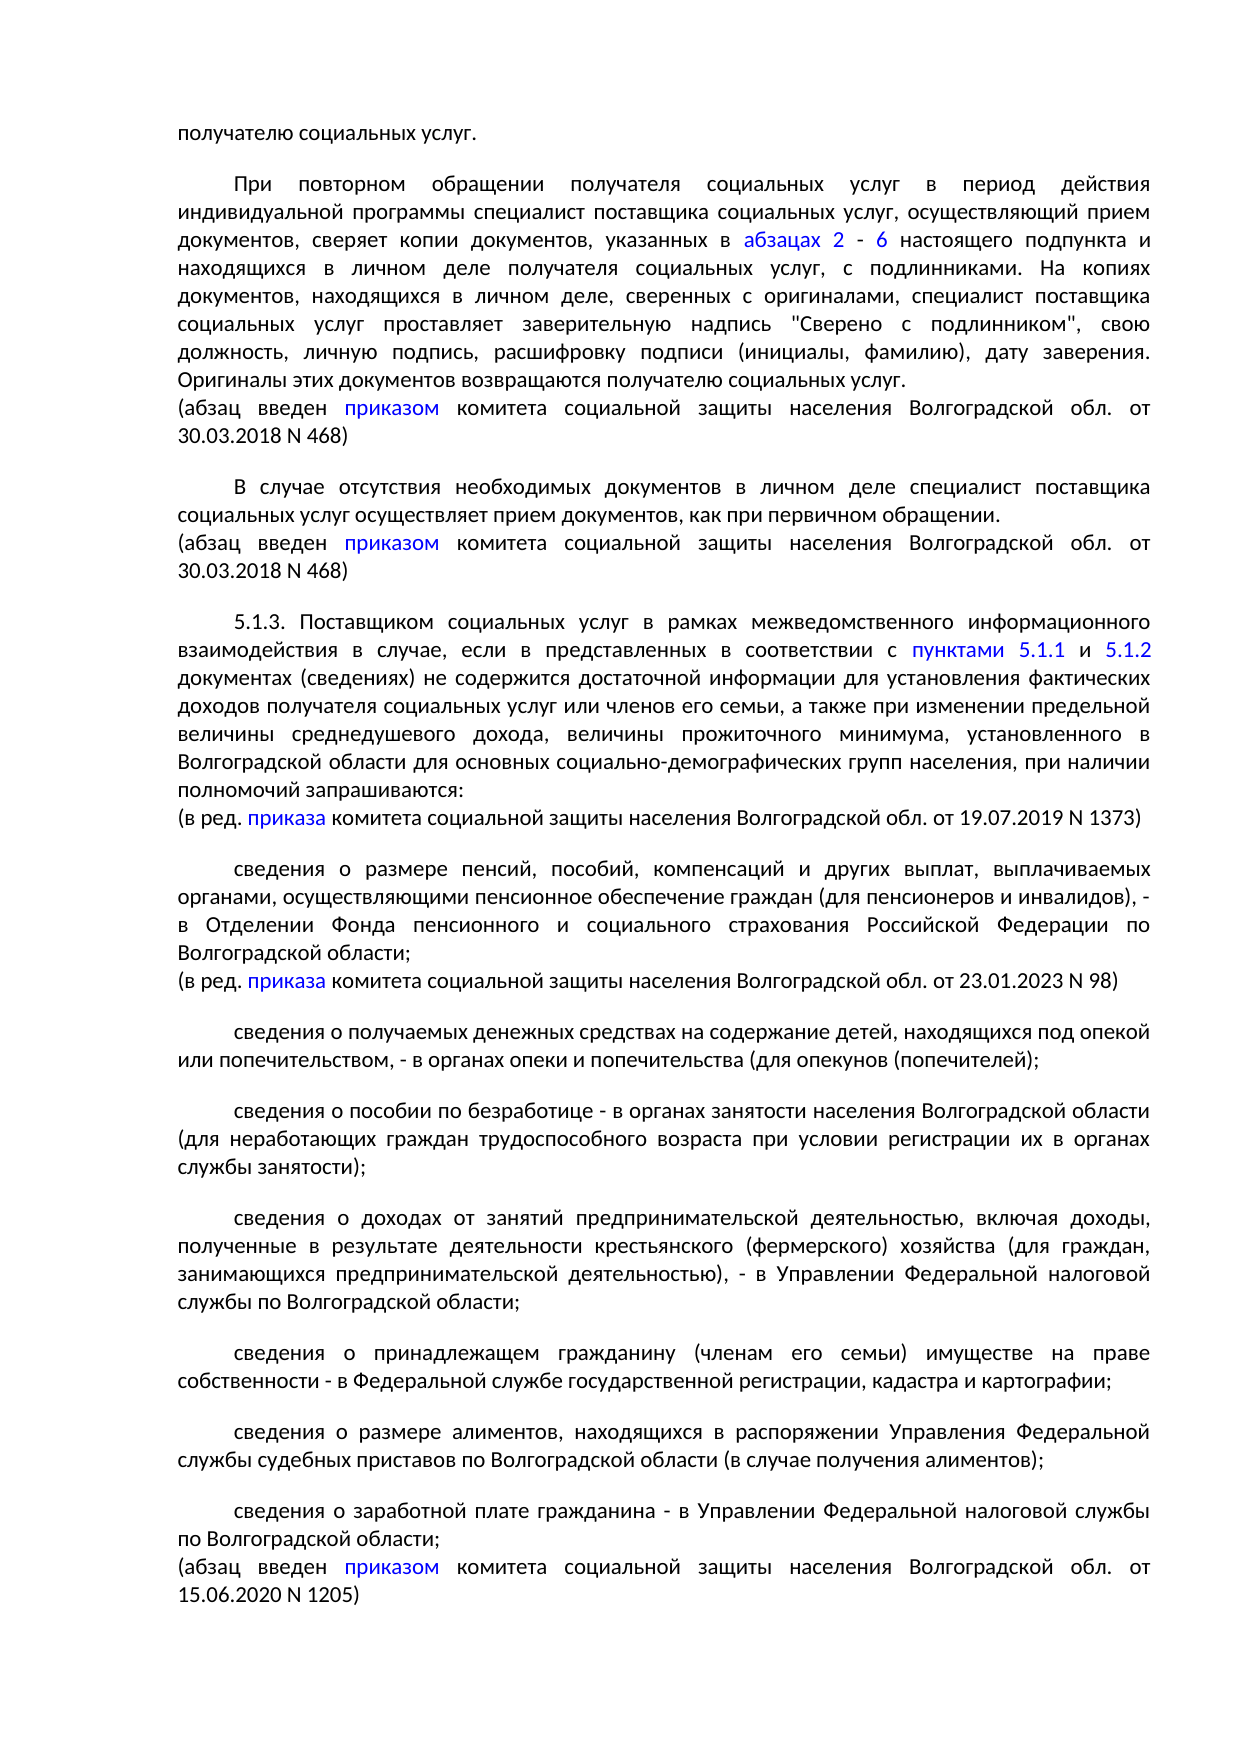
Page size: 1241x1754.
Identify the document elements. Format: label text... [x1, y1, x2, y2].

text При повторном обращении получателя социальных услуг в период действия индивидуальной программы специалист поставщика социальных услуг, осуществляющий прием документов, сверяет копии документов, указанных в абзацах 2 - 6 настоящего подпункта и находящихся в личном деле получателя социальных услуг, с подлинниками. На копиях документов, находящихся в личном деле, сверенных с оригиналами, специалист поставщика социальных услуг проставляет заверительную надпись "Сверено с подлинником", свою должность, личную подпись, расшифровку подписи (инициалы, фамилию), дату заверения. Оригиналы этих документов возвращаются получателю социальных услуг. [177, 169, 1152, 393]
text сведения о доходах от занятий предпринимательской деятельностью, включая доходы, полученные в результате деятельности крестьянского (фермерского) хозяйства (для граждан, занимающихся предпринимательской деятельностью), - в Управлении Федеральной налоговой службы по Волгоградской области; [177, 1203, 1152, 1315]
text сведения о заработной плате гражданина - в Управлении Федеральной налоговой службы по Волгоградской области; [177, 1496, 1152, 1552]
text сведения о принадлежащем гражданину (членам его семьи) имуществе на праве собственности - в Федеральной службе государственной регистрации, кадастра и картографии; [177, 1338, 1152, 1394]
text сведения о размере пенсий, пособий, компенсаций и других выплат, выплачиваемых органами, осуществляющими пенсионное обеспечение граждан (для пенсионеров и инвалидов), - в Отделении Фонда пенсионного и социального страхования Российской Федерации по Волгоградской области; [177, 854, 1152, 966]
text сведения о получаемых денежных средствах на содержание детей, находящихся под опекой или попечительством, - в органах опеки и попечительства (для опекунов (попечителей); [177, 1017, 1152, 1073]
text (абзац введен приказом комитета социальной защиты населения Волгоградской обл. от 30.03.2018 N 468) [177, 393, 1152, 449]
text В случае отсутствия необходимых документов в личном деле специалист поставщика социальных услуг осуществляет прием документов, как при первичном обращении. [177, 472, 1152, 528]
text 5.1.3. Поставщиком социальных услуг в рамках межведомственного информационного взаимодействия в случае, если в представленных в соответствии с пунктами 5.1.1 и 5.1.2 документах (сведениях) не содержится достаточной информации для установления фактических доходов получателя социальных услуг или членов его семьи, а также при изменении предельной величины среднедушевого дохода, величины прожиточного минимума, установленного в Волгоградской области для основных социально-демографических групп населения, при наличии полномочий запрашиваются: [177, 607, 1152, 803]
text (абзац введен приказом комитета социальной защиты населения Волгоградской обл. от 15.06.2020 N 1205) [177, 1552, 1152, 1608]
text (в ред. приказа комитета социальной защиты населения Волгоградской обл. от 23.01.2023 N 98) [177, 966, 1152, 994]
text сведения о размере алиментов, находящихся в распоряжении Управления Федеральной службы судебных приставов по Волгоградской области (в случае получения алиментов); [177, 1417, 1152, 1473]
text (в ред. приказа комитета социальной защиты населения Волгоградской обл. от 19.07.2019 N 1373) [177, 803, 1152, 831]
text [177, 118, 1152, 146]
text сведения о пособии по безработице - в органах занятости населения Волгоградской области (для неработающих граждан трудоспособного возраста при условии регистрации их в органах службы занятости); [177, 1096, 1152, 1180]
text (абзац введен приказом комитета социальной защиты населения Волгоградской обл. от 30.03.2018 N 468) [177, 528, 1152, 584]
